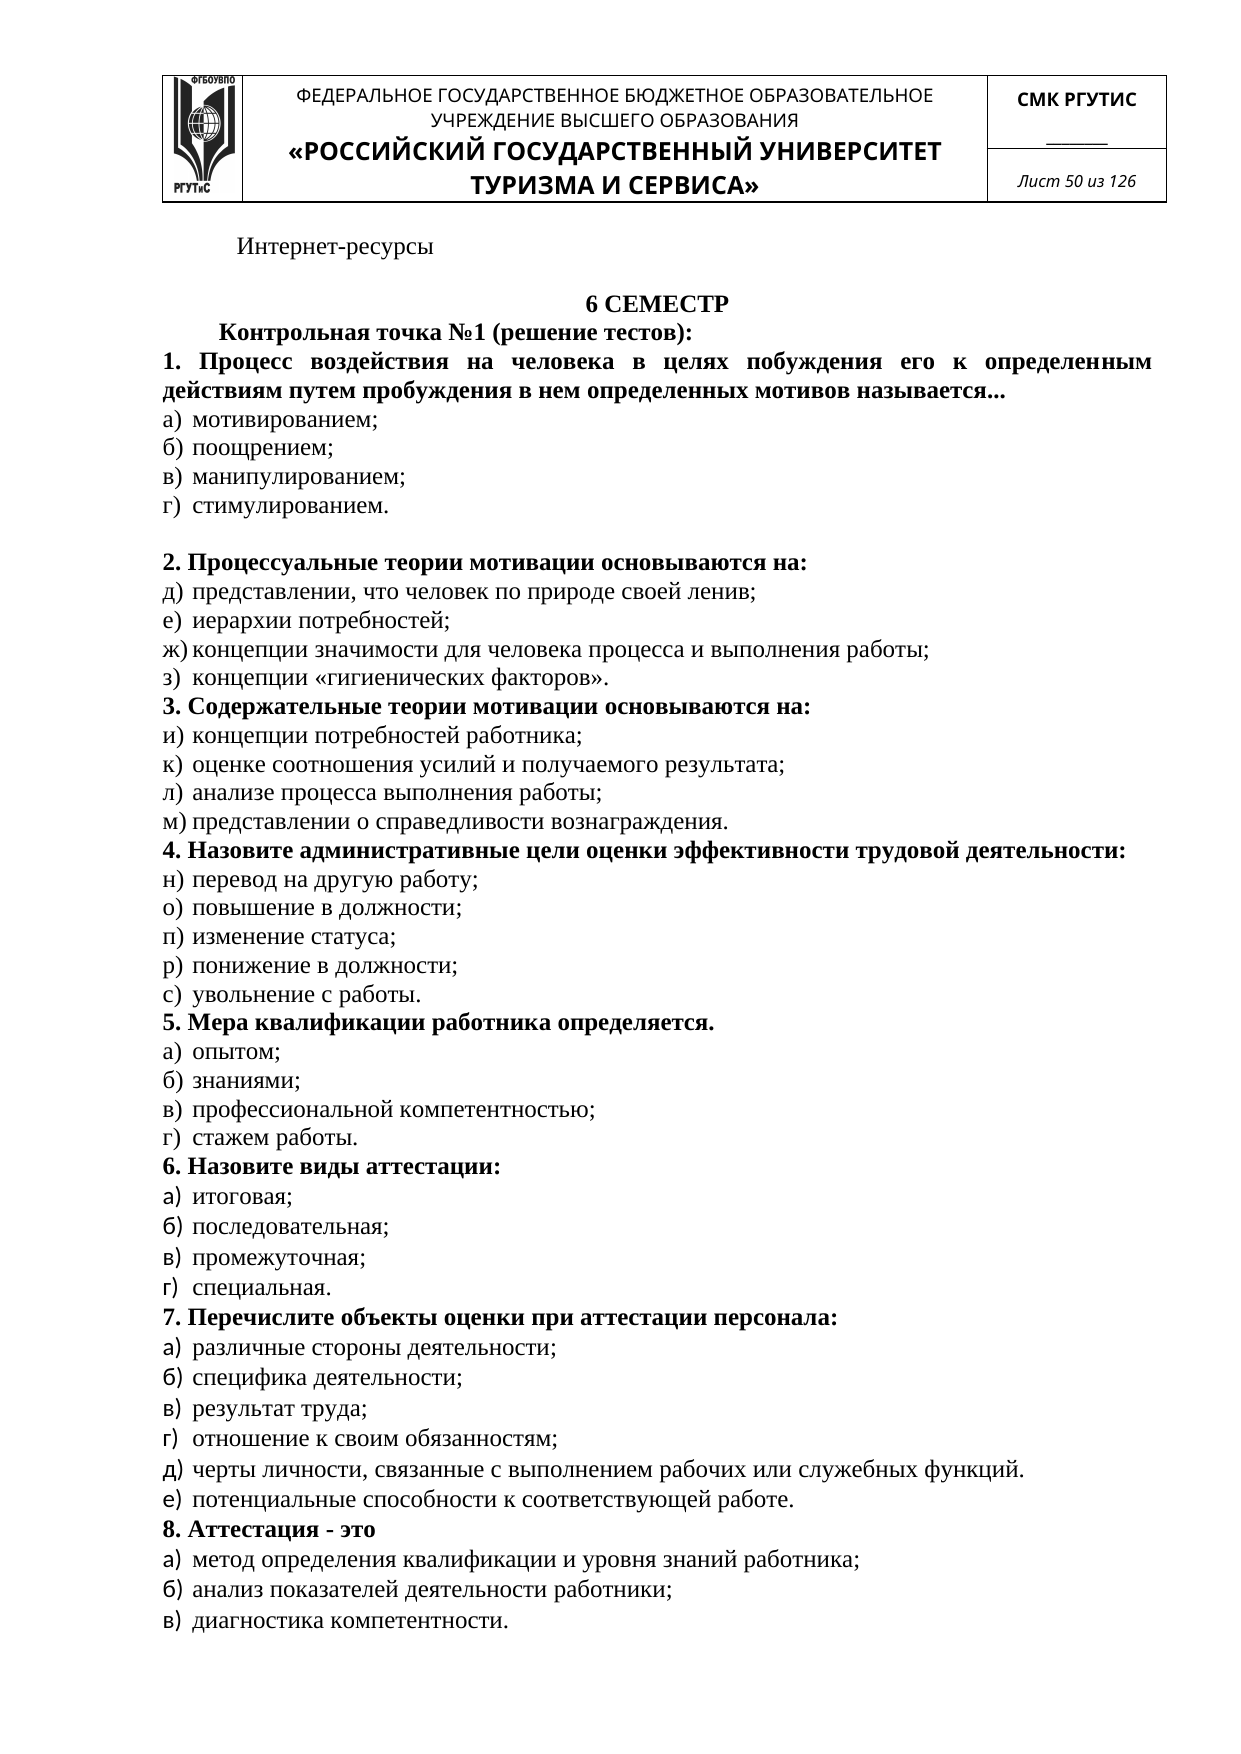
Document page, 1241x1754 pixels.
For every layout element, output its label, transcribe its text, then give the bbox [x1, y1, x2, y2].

picture [173, 76, 235, 193]
list профессиональной компетентностью; [162, 1094, 1152, 1122]
text 6. Назовите виды аттестации: [162, 1151, 1152, 1180]
list потенциальные способности к соответствующей работе. [162, 1483, 1152, 1514]
list последовательная; [162, 1211, 1152, 1241]
text 3. Содержательные теории мотивации основываются на: [162, 691, 1152, 720]
text 8. Аттестация - это [162, 1514, 1152, 1543]
text Контрольная точка №1 (решение тестов): [162, 317, 1152, 346]
text 1. Процесс воздействия на человека в целях побуждения его к определенным действиям путем пробуждения в нем определенных мотивов называется... [162, 346, 1152, 404]
list изменение статуса; [162, 921, 1152, 950]
list перевод на другую работу; [162, 864, 1152, 892]
list черты личности, связанные с выполнением рабочих или служебных функций. [162, 1453, 1152, 1483]
list манипулированием; [162, 461, 1152, 490]
list представлении о справедливости вознаграждения. [162, 806, 1152, 835]
list представлении, что человек по природе своей ленив; [162, 576, 1152, 605]
list стимулированием. [162, 490, 1152, 519]
list понижение в должности; [162, 950, 1152, 979]
list концепции потребностей работника; [162, 720, 1152, 749]
list повышение в должности; [162, 892, 1152, 921]
list стажем работы. [162, 1122, 1152, 1151]
list итоговая; [162, 1180, 1152, 1211]
list опытом; [162, 1036, 1152, 1065]
list оценке соотношения усилий и получаемого результата; [162, 749, 1152, 777]
list концепции «гигиенических факторов». [162, 662, 1152, 691]
list специфика деятельности; [162, 1361, 1152, 1392]
list диагностика компетентности. [162, 1604, 1152, 1634]
list концепции значимости для человека процесса и выполнения работы; [162, 634, 1152, 662]
list поощрением; [162, 432, 1152, 461]
text 7. Перечислите объекты оценки при аттестации персонала: [162, 1302, 1152, 1331]
list мотивированием; [162, 404, 1152, 432]
list увольнение с работы. [162, 979, 1152, 1007]
list анализ показателей деятельности работники; [162, 1573, 1152, 1604]
list промежуточная; [162, 1241, 1152, 1272]
text 6 СЕМЕСТР [162, 289, 1152, 317]
text 4. Назовите административные цели оценки эффективности трудовой деятельности: [162, 835, 1152, 864]
text 5. Мера квалификации работника определяется. [162, 1007, 1152, 1036]
list знаниями; [162, 1065, 1152, 1094]
list различные стороны деятельности; [162, 1331, 1152, 1361]
list иерархии потребностей; [162, 605, 1152, 634]
list анализе процесса выполнения работы; [162, 777, 1152, 806]
list метод определения квалификации и уровня знаний работника; [162, 1543, 1152, 1573]
list специальная. [162, 1272, 1152, 1302]
text Интернет-ресурсы [162, 231, 1152, 260]
list отношение к своим обязанностям; [162, 1422, 1152, 1453]
text 2. Процессуальные теории мотивации основываются на: [162, 547, 1152, 576]
list результат труда; [162, 1392, 1152, 1422]
